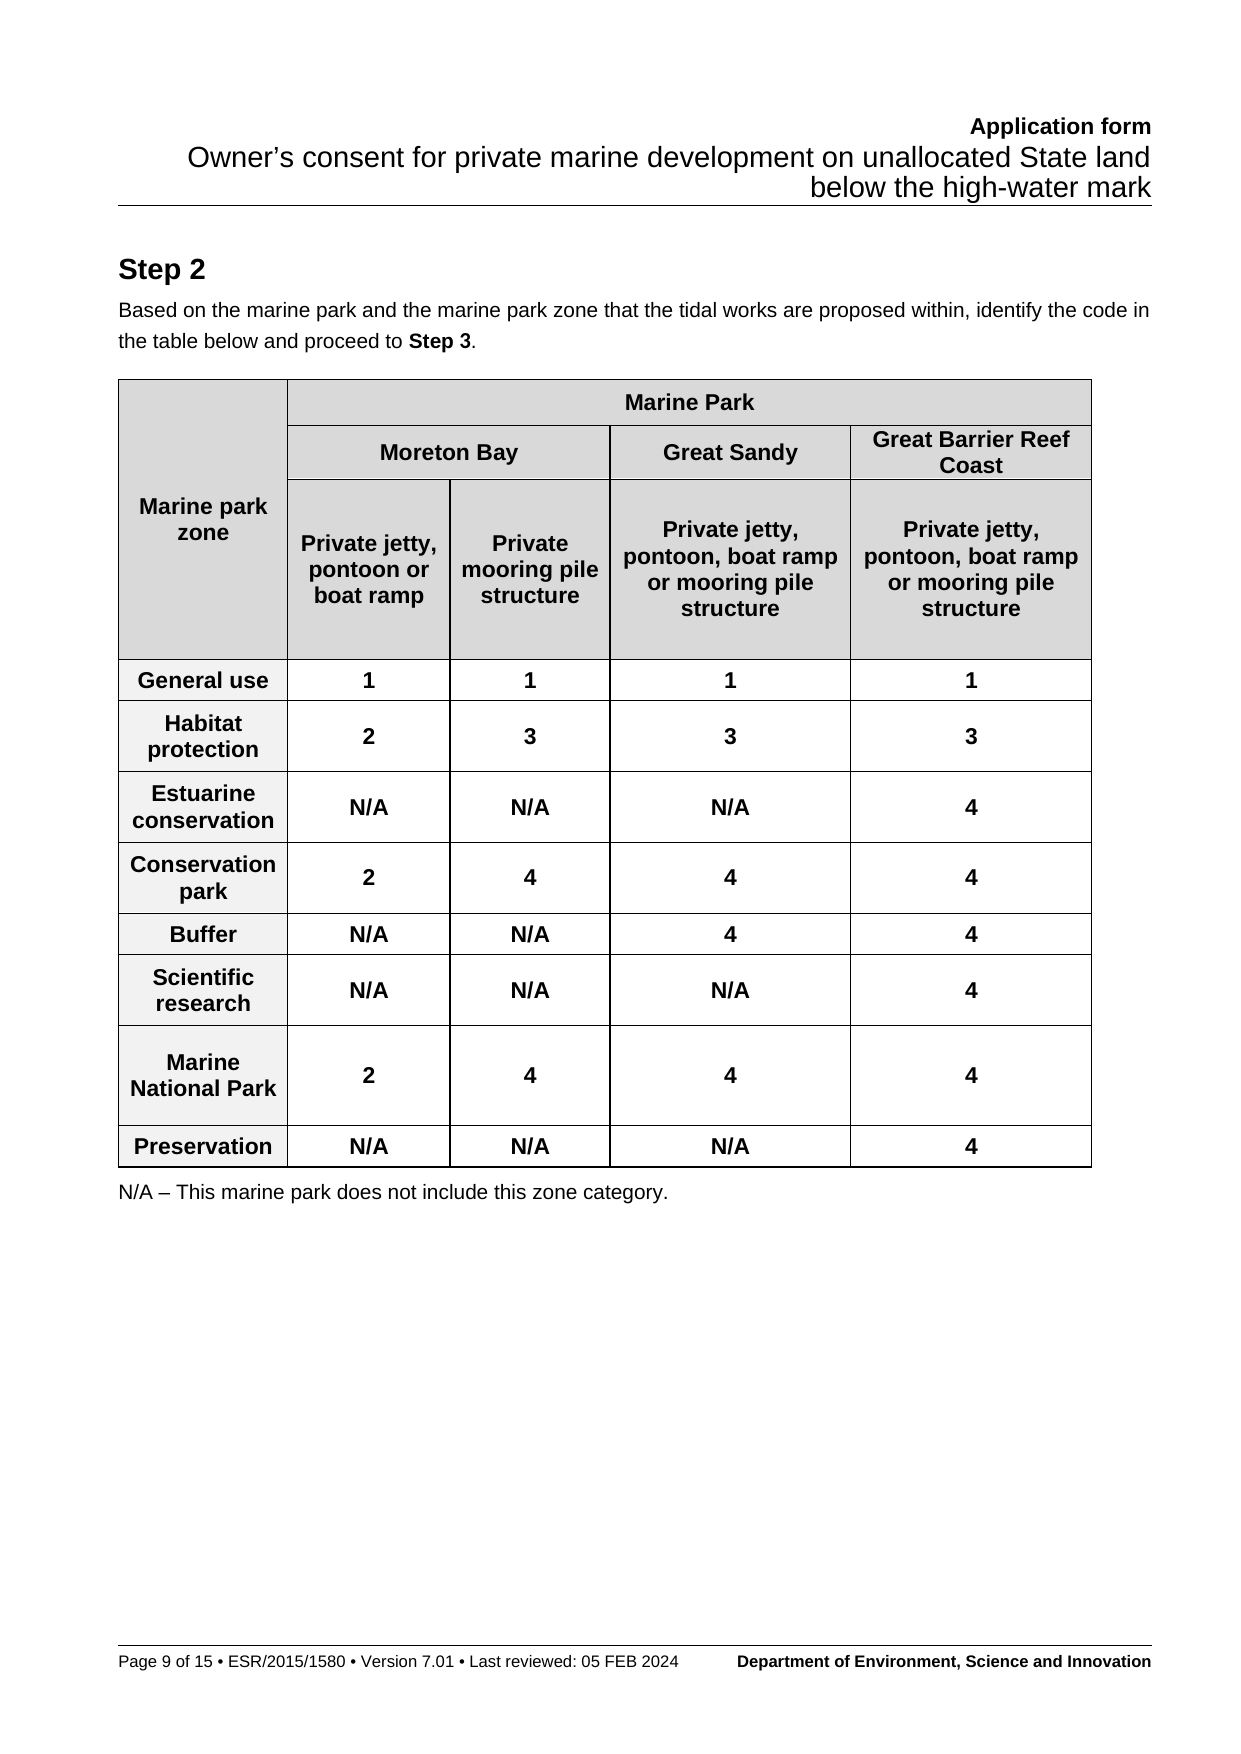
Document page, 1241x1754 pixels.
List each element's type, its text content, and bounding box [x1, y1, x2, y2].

table_cell 2 [288, 701, 449, 771]
table_cell 4 [451, 1026, 609, 1125]
table_cell 1 [851, 660, 1091, 700]
table_cell Conservation park [119, 843, 287, 912]
table_header Marine Park [288, 380, 1091, 425]
table_cell 4 [851, 772, 1091, 842]
table_cell Private mooring pile structure [451, 480, 609, 659]
table_cell 3 [851, 701, 1091, 771]
table_cell Great Sandy [611, 426, 850, 478]
table_cell General use [119, 660, 287, 700]
table_cell 1 [611, 660, 850, 700]
table_cell 1 [451, 660, 609, 700]
table_cell 4 [851, 914, 1091, 954]
table_cell Estuarine conservation [119, 772, 287, 842]
table_cell Moreton Bay [288, 426, 609, 478]
table_cell Marine National Park [119, 1026, 287, 1125]
table_cell Great Barrier Reef Coast [851, 426, 1091, 478]
table_cell 3 [611, 701, 850, 771]
table_cell Preservation [119, 1126, 287, 1166]
table_cell N/A [288, 955, 449, 1025]
table_cell N/A [288, 1126, 449, 1166]
table_cell N/A [288, 914, 449, 954]
table_cell 4 [611, 843, 850, 912]
table_cell N/A [451, 955, 609, 1025]
table_cell N/A [611, 772, 850, 842]
table_cell Habitat protection [119, 701, 287, 771]
table_header Marine park zone [119, 380, 287, 659]
text Based on the marine park and the marine park zone that the tidal works are proposed within, identify the code in the table below and proceed to Step 3. [118, 298, 1152, 354]
text N/A – This marine park does not include this zone category. [118, 1180, 1152, 1204]
table_cell Buffer [119, 914, 287, 954]
table_cell 4 [611, 1026, 850, 1125]
table_cell N/A [611, 955, 850, 1025]
table_cell N/A [451, 772, 609, 842]
table_cell 1 [288, 660, 449, 700]
table_cell Scientific research [119, 955, 287, 1025]
table_cell 4 [851, 843, 1091, 912]
table_cell 2 [288, 843, 449, 912]
table_cell Private jetty, pontoon, boat ramp or mooring pile structure [611, 480, 850, 659]
table_cell 4 [851, 955, 1091, 1025]
table_cell N/A [288, 772, 449, 842]
table_cell Private jetty, pontoon, boat ramp or mooring pile structure [851, 480, 1091, 659]
table_cell 3 [451, 701, 609, 771]
table_cell N/A [451, 914, 609, 954]
table_cell N/A [611, 1126, 850, 1166]
table_cell N/A [451, 1126, 609, 1166]
table_cell 4 [611, 914, 850, 954]
table_cell 4 [851, 1126, 1091, 1166]
subtitle Step 2 [118, 256, 1152, 285]
table_cell Private jetty, pontoon or boat ramp [288, 480, 449, 659]
table_cell 2 [288, 1026, 449, 1125]
table_cell 4 [851, 1026, 1091, 1125]
table_cell 4 [451, 843, 609, 912]
